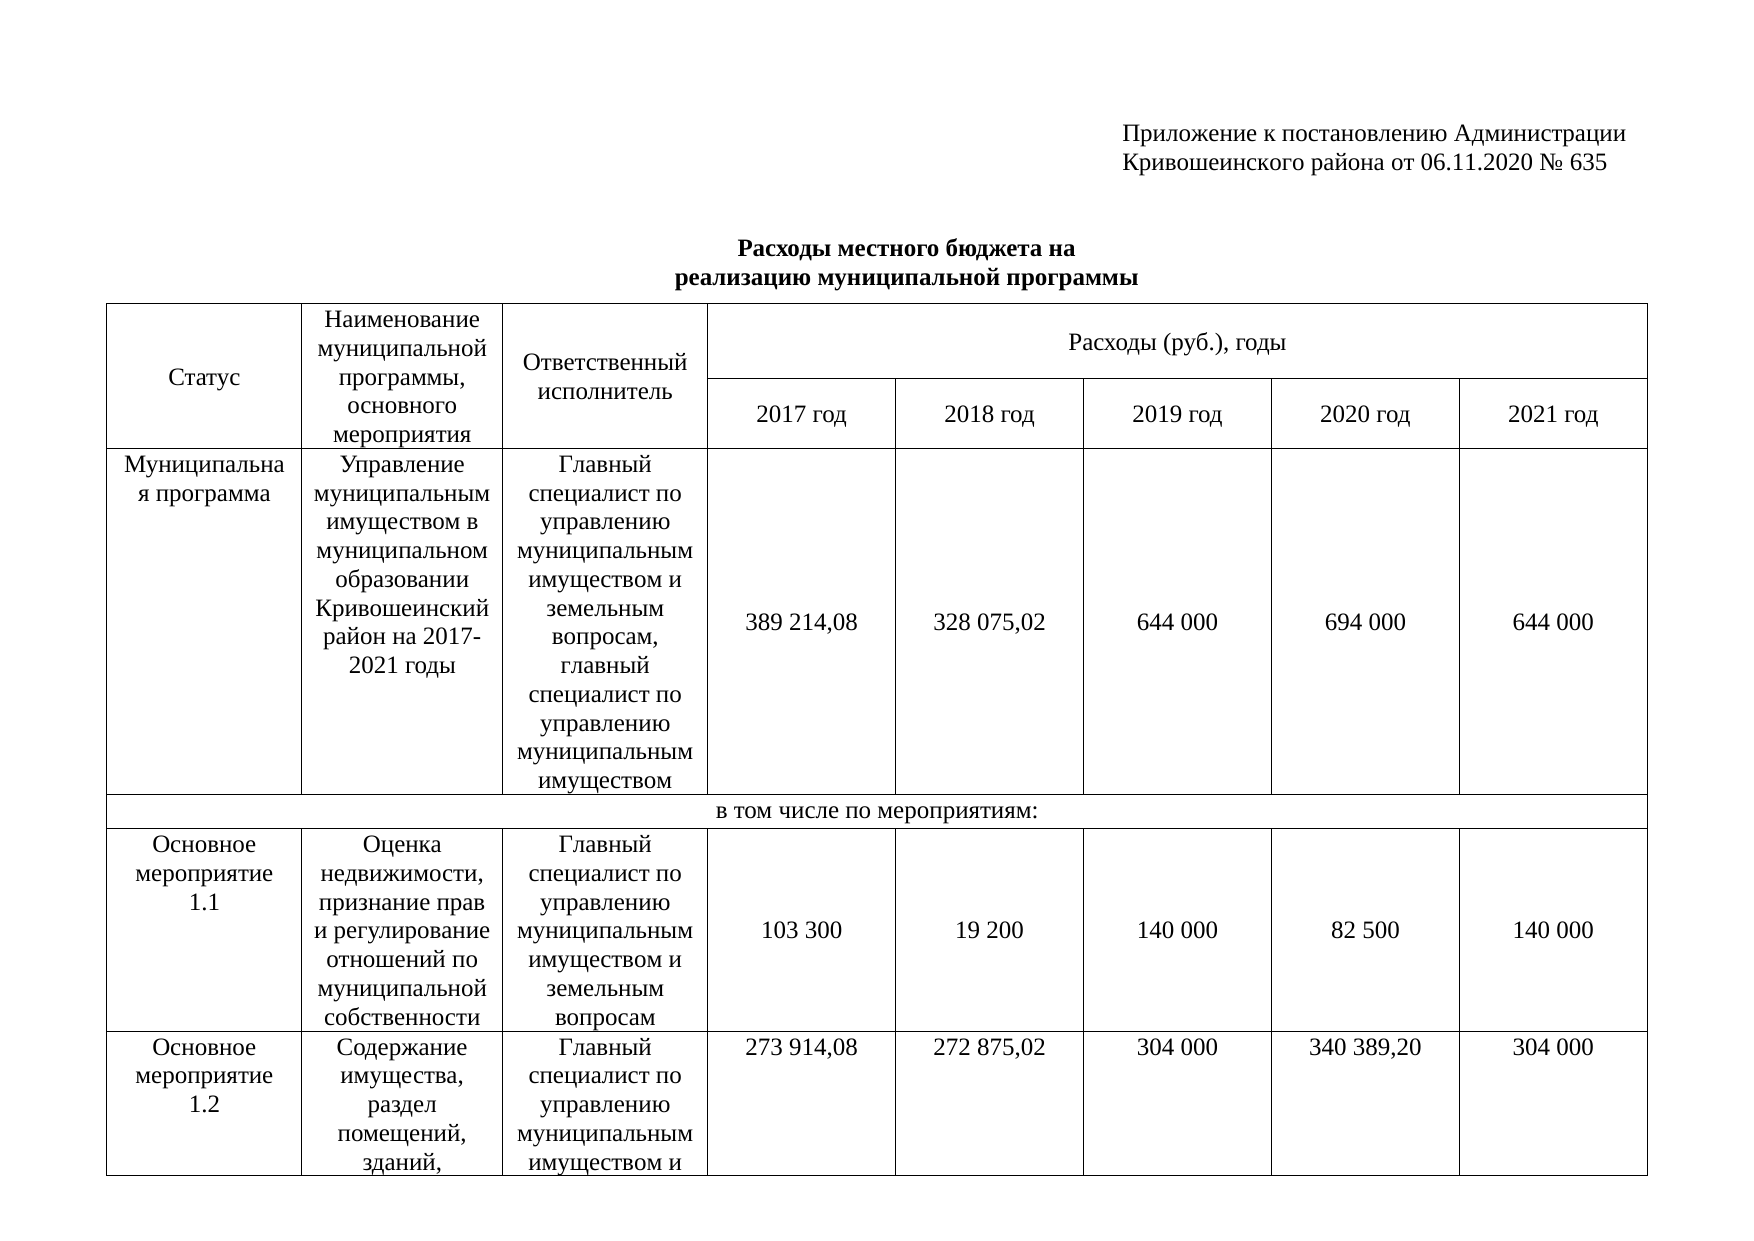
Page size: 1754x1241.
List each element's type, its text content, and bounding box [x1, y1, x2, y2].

table_cell 389 214,08 [708, 449, 895, 794]
table_cell Главный специалист по управлению муниципальным имуществом и земельным вопросам, главный специалист по управлению муниципальным имуществом [503, 449, 707, 794]
table_cell 2021 год [1460, 379, 1647, 448]
text Кривошеинского района от 06.11.2020 № 635 [1122, 147, 1695, 176]
table_cell 2019 год [1084, 379, 1271, 448]
text Приложение к постановлению Администрации [1122, 118, 1695, 147]
table_cell 140 000 [1084, 829, 1271, 1031]
table_cell 328 075,02 [896, 449, 1083, 794]
table_cell Оценка недвижимости, признание прав и регулирование отношений по муниципальной собственности [302, 829, 502, 1031]
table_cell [107, 1032, 301, 1175]
table_cell 2017 год [708, 379, 895, 448]
table_cell Управление муниципальным имуществом в муниципальном образовании Кривошеинский район на 2017-2021 годы [302, 449, 502, 794]
table_cell 2020 год [1272, 379, 1459, 448]
table_header Статус [107, 304, 301, 448]
table_cell 82 500 [1272, 829, 1459, 1031]
table_cell 103 300 [708, 829, 895, 1031]
table_cell 304 000 [1460, 1032, 1647, 1175]
text реализацию муниципальной программы [118, 262, 1695, 291]
table_cell 272 875,02 [896, 1032, 1083, 1175]
table_cell 304 000 [1084, 1032, 1271, 1175]
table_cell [503, 1032, 707, 1175]
table_header Расходы (руб.), годы [708, 304, 1647, 378]
table_cell Муниципальная программа [107, 449, 301, 794]
text Расходы местного бюджета на [118, 233, 1695, 262]
table_cell 340 389,20 [1272, 1032, 1459, 1175]
table_cell Главный специалист по управлению муниципальным имуществом и земельным вопросам [503, 829, 707, 1031]
table_cell 273 914,08 [708, 1032, 895, 1175]
table_cell 19 200 [896, 829, 1083, 1031]
table_cell 644 000 [1460, 449, 1647, 794]
table_cell 2018 год [896, 379, 1083, 448]
table_cell в том числе по мероприятиям: [107, 795, 1647, 828]
table_header Наименование муниципальной программы, основного мероприятия [302, 304, 502, 448]
table_cell 140 000 [1460, 829, 1647, 1031]
table_header Ответственный исполнитель [503, 304, 707, 448]
table_cell 694 000 [1272, 449, 1459, 794]
table_cell 644 000 [1084, 449, 1271, 794]
table_cell Основное мероприятие 1.1 [107, 829, 301, 1031]
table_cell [302, 1032, 502, 1175]
